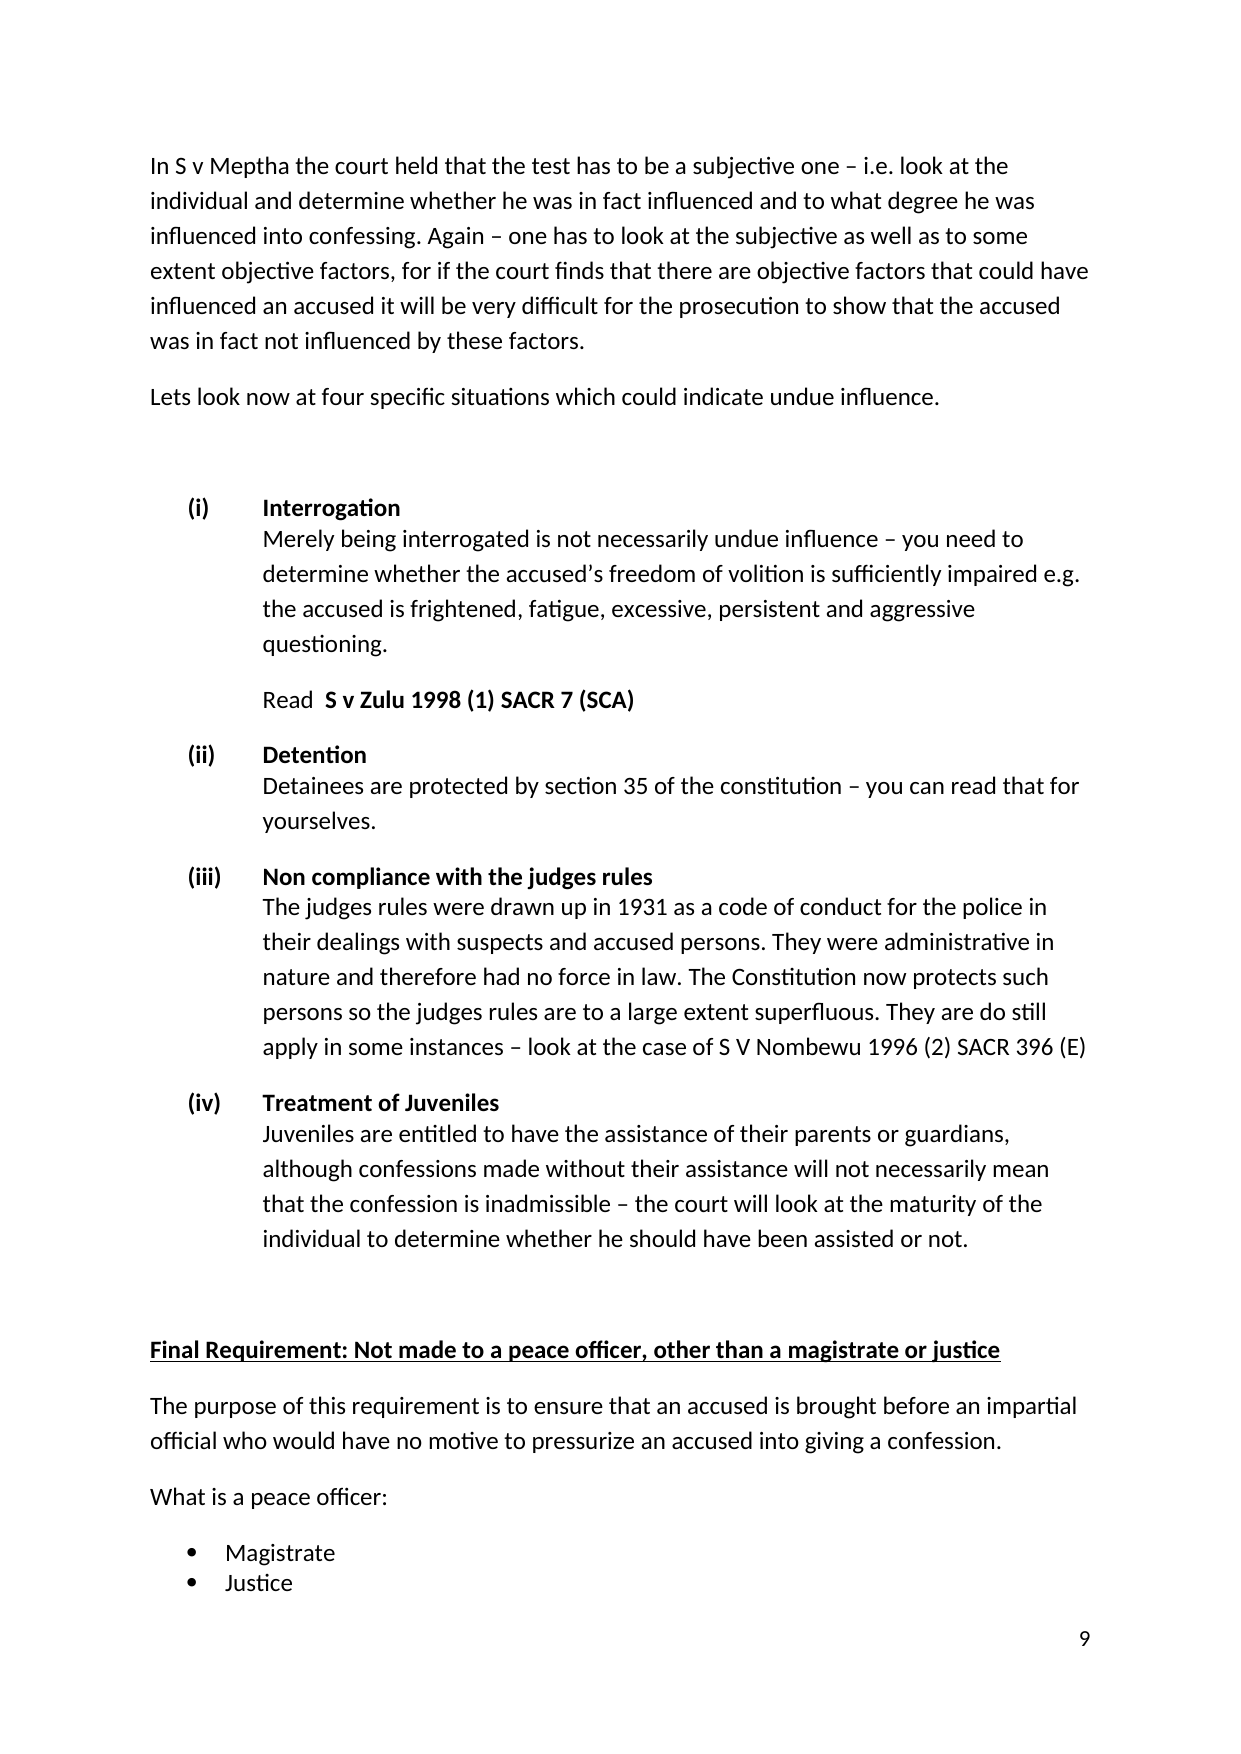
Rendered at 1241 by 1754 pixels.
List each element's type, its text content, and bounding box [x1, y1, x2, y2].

text The judges rules were drawn up in 1931 as a code of conduct for the police in their dealings with suspects and accused persons. They were administrative in nature and therefore had no force in law. The Constitution now protects such persons so the judges rules are to a large extent superfluous. They are do still apply in some instances – look at the case of S V Nombewu 1996 (2) SACR 396 (E) [262, 892, 1090, 1062]
list Magistrate [187, 1537, 1090, 1568]
text Lets look now at four specific situations which could indicate undue influence. [150, 381, 1090, 411]
text Detainees are protected by section 35 of the constitution – you can read that for yourselves. [262, 770, 1090, 836]
list Justice [187, 1568, 1090, 1598]
text In S v Meptha the court held that the test has to be a subjective one – i.e. look at the individual and determine whether he was in fact influenced and to what degree he was influenced into confessing. Again – one has to look at the subjective as well as to some extent objective factors, for if the court finds that there are objective factors that could have influenced an accused it will be very difficult for the prosecution to show that the accused was in fact not influenced by these factors. [150, 150, 1090, 356]
list Detention [187, 740, 1090, 770]
list Non compliance with the judges rules [187, 861, 1090, 892]
text Merely being interrogated is not necessarily undue influence – you need to determine whether the accused’s freedom of volition is sufficiently impaired e.g. the accused is frightened, fatigue, excessive, persistent and aggressive questioning. [262, 523, 1090, 658]
list Treatment of Juveniles [187, 1087, 1090, 1118]
text Read S v Zulu 1998 (1) SACR 7 (SCA) [262, 684, 1090, 714]
text The purpose of this requirement is to ensure that an accused is brought before an impartial official who would have no motive to pressurize an accused into giving a confession. [150, 1390, 1090, 1456]
text Final Requirement: Not made to a peace officer, other than a magistrate or justice [150, 1334, 1090, 1365]
text Juveniles are entitled to have the assistance of their parents or guardians, although confessions made without their assistance will not necessarily mean that the confession is inadmissible – the court will look at the maturity of the individual to determine whether he should have been assisted or not. [262, 1118, 1090, 1253]
text What is a peace officer: [150, 1481, 1090, 1512]
list Interrogation [187, 492, 1090, 523]
